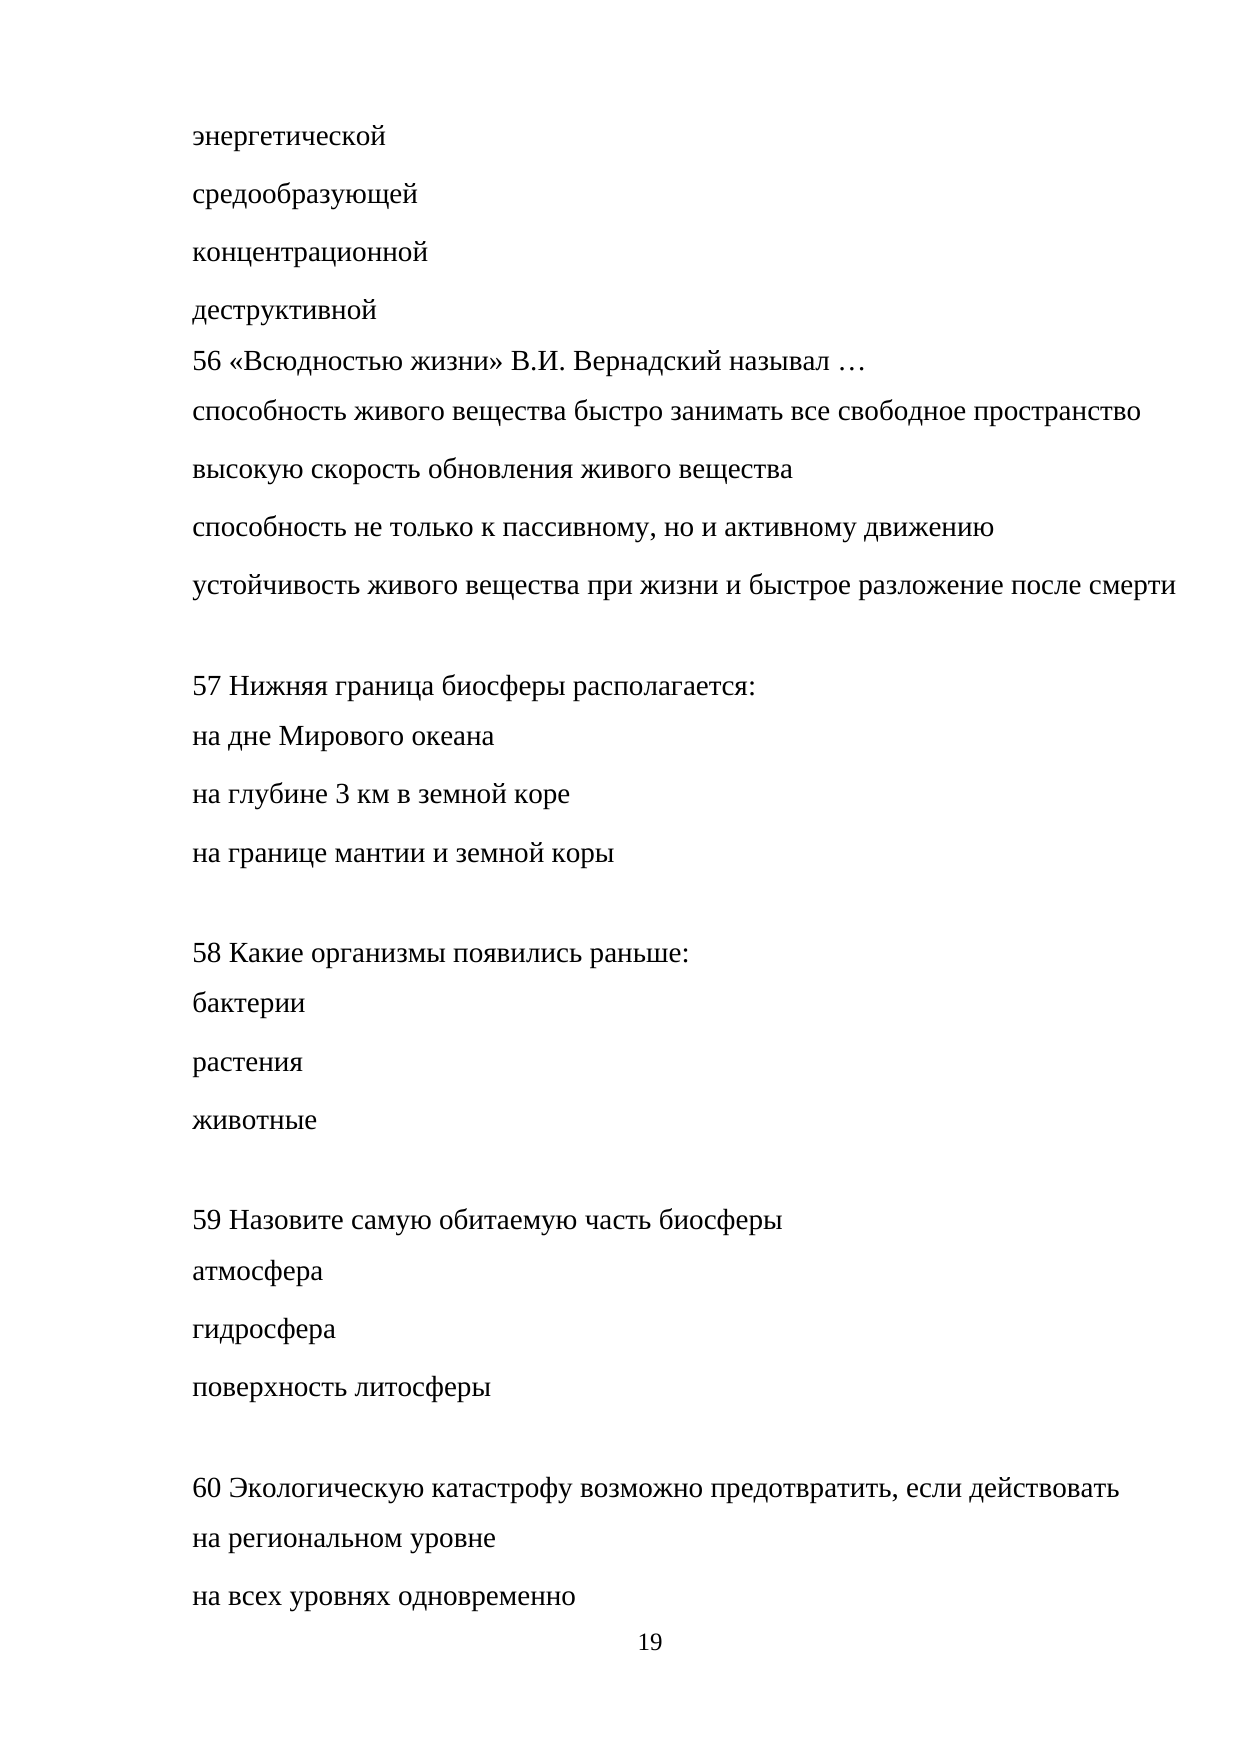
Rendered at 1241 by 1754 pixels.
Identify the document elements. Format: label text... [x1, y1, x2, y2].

text гидросфера [118, 1311, 1181, 1344]
text способность живого вещества быстро занимать все свободное пространство [118, 393, 1181, 427]
text устойчивость живого вещества при жизни и быстрое разложение после смерти [118, 567, 1181, 601]
text животные [118, 1102, 1181, 1135]
text 57 Нижняя граница биосферы располагается: [118, 668, 1181, 702]
text бактерии [118, 986, 1181, 1019]
text на дне Мирового океана [118, 718, 1181, 752]
text на границе мантии и земной коры [118, 835, 1181, 868]
text 59 Назовите самую обитаемую часть биосферы [118, 1202, 1181, 1236]
text средообразующей [118, 176, 1181, 210]
text растения [118, 1044, 1181, 1077]
text на глубине 3 км в земной коре [118, 777, 1181, 810]
text концентрационной [118, 234, 1181, 268]
text поверхность литосферы [118, 1369, 1181, 1403]
text 58 Какие организмы появились раньше: [118, 935, 1181, 969]
text на региональном уровне [118, 1520, 1181, 1553]
text 56 «Всюдностью жизни» В.И. Вернадский называл … [118, 343, 1181, 376]
text высокую скорость обновления живого вещества [118, 451, 1181, 485]
text на всех уровнях одновременно [118, 1578, 1181, 1612]
text деструктивной [118, 292, 1181, 326]
text атмосфера [118, 1253, 1181, 1286]
text энергетической [118, 118, 1181, 152]
text 60 Экологическую катастрофу возможно предотвратить, если действовать [118, 1470, 1181, 1503]
text способность не только к пассивному, но и активному движению [118, 509, 1181, 543]
